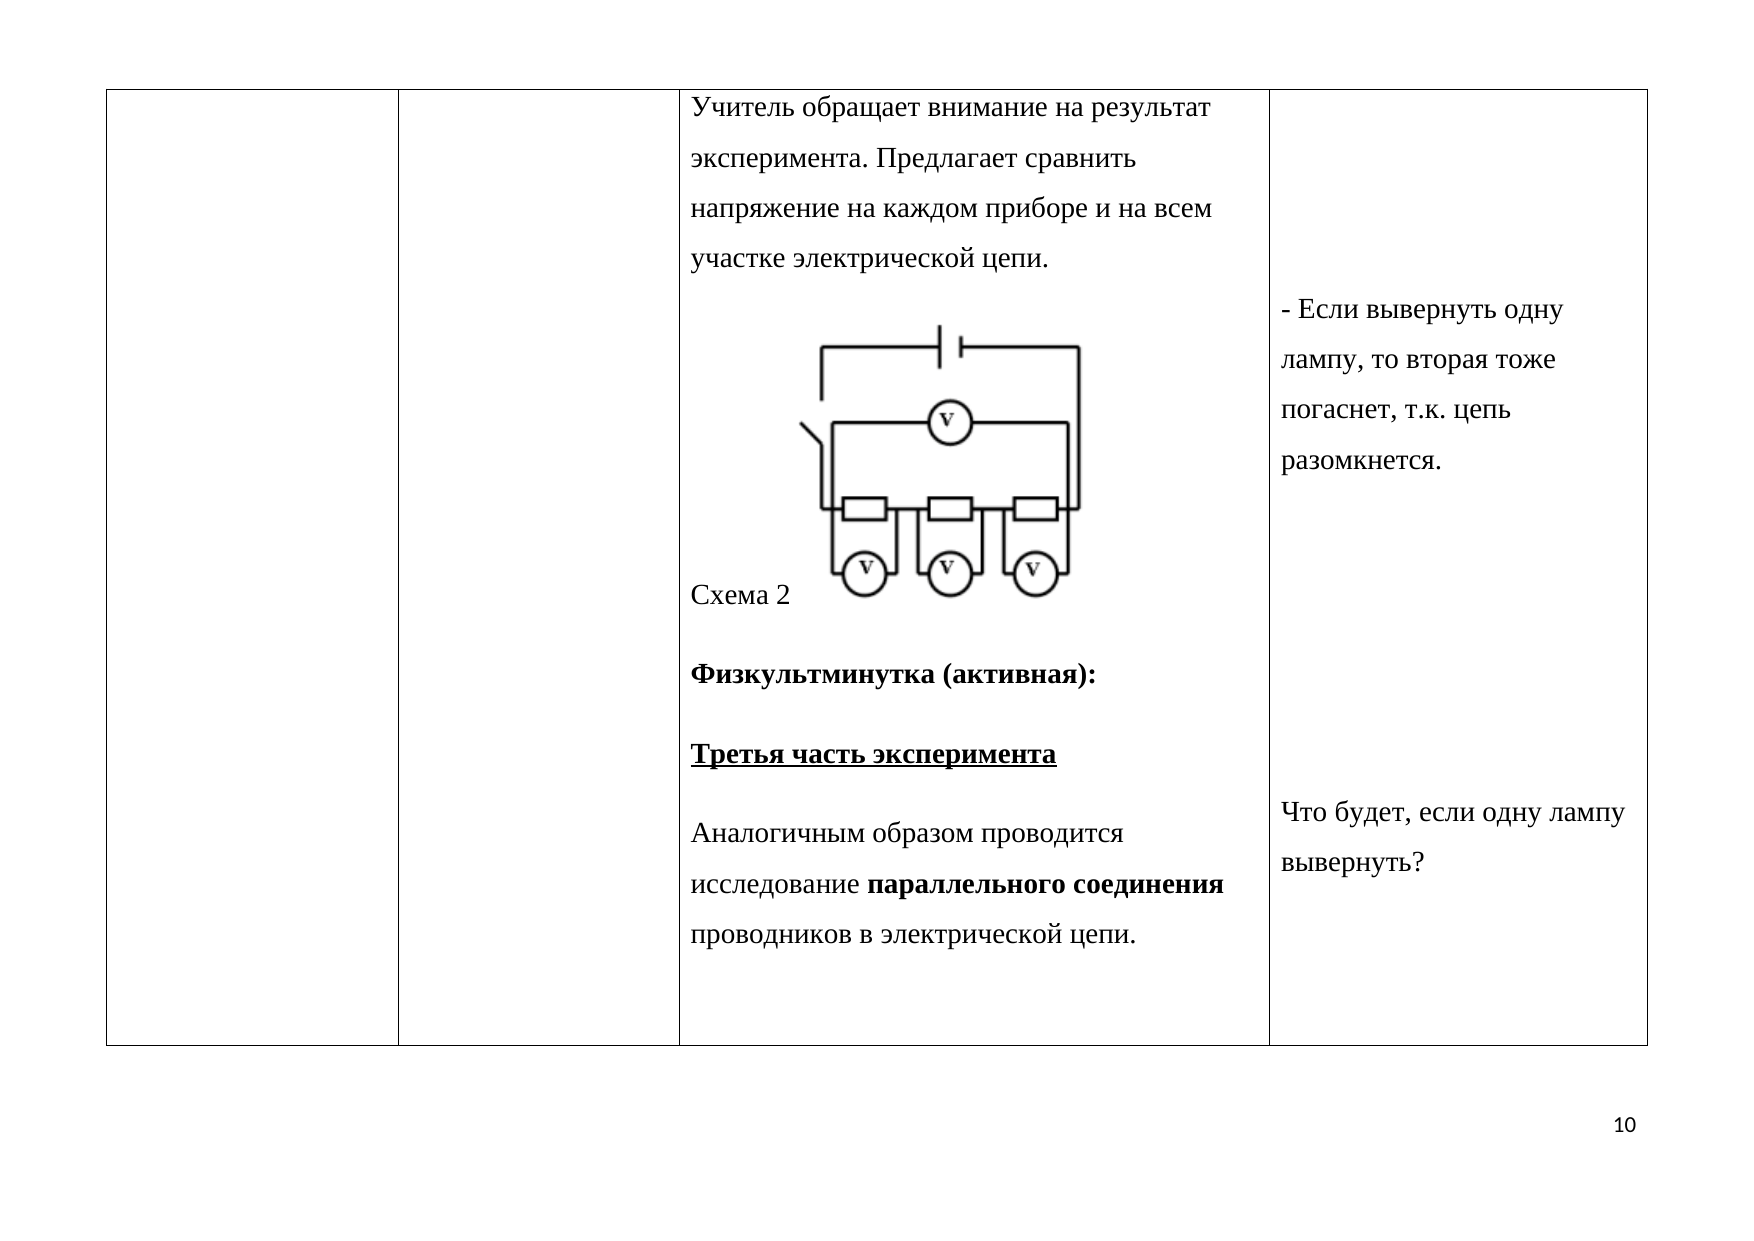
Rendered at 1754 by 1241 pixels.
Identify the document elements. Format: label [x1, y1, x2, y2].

table_cell [1270, 90, 1647, 1045]
table_cell [399, 90, 679, 1045]
table_cell [107, 90, 398, 1045]
picture [798, 320, 1092, 605]
table_cell [680, 90, 1269, 1045]
